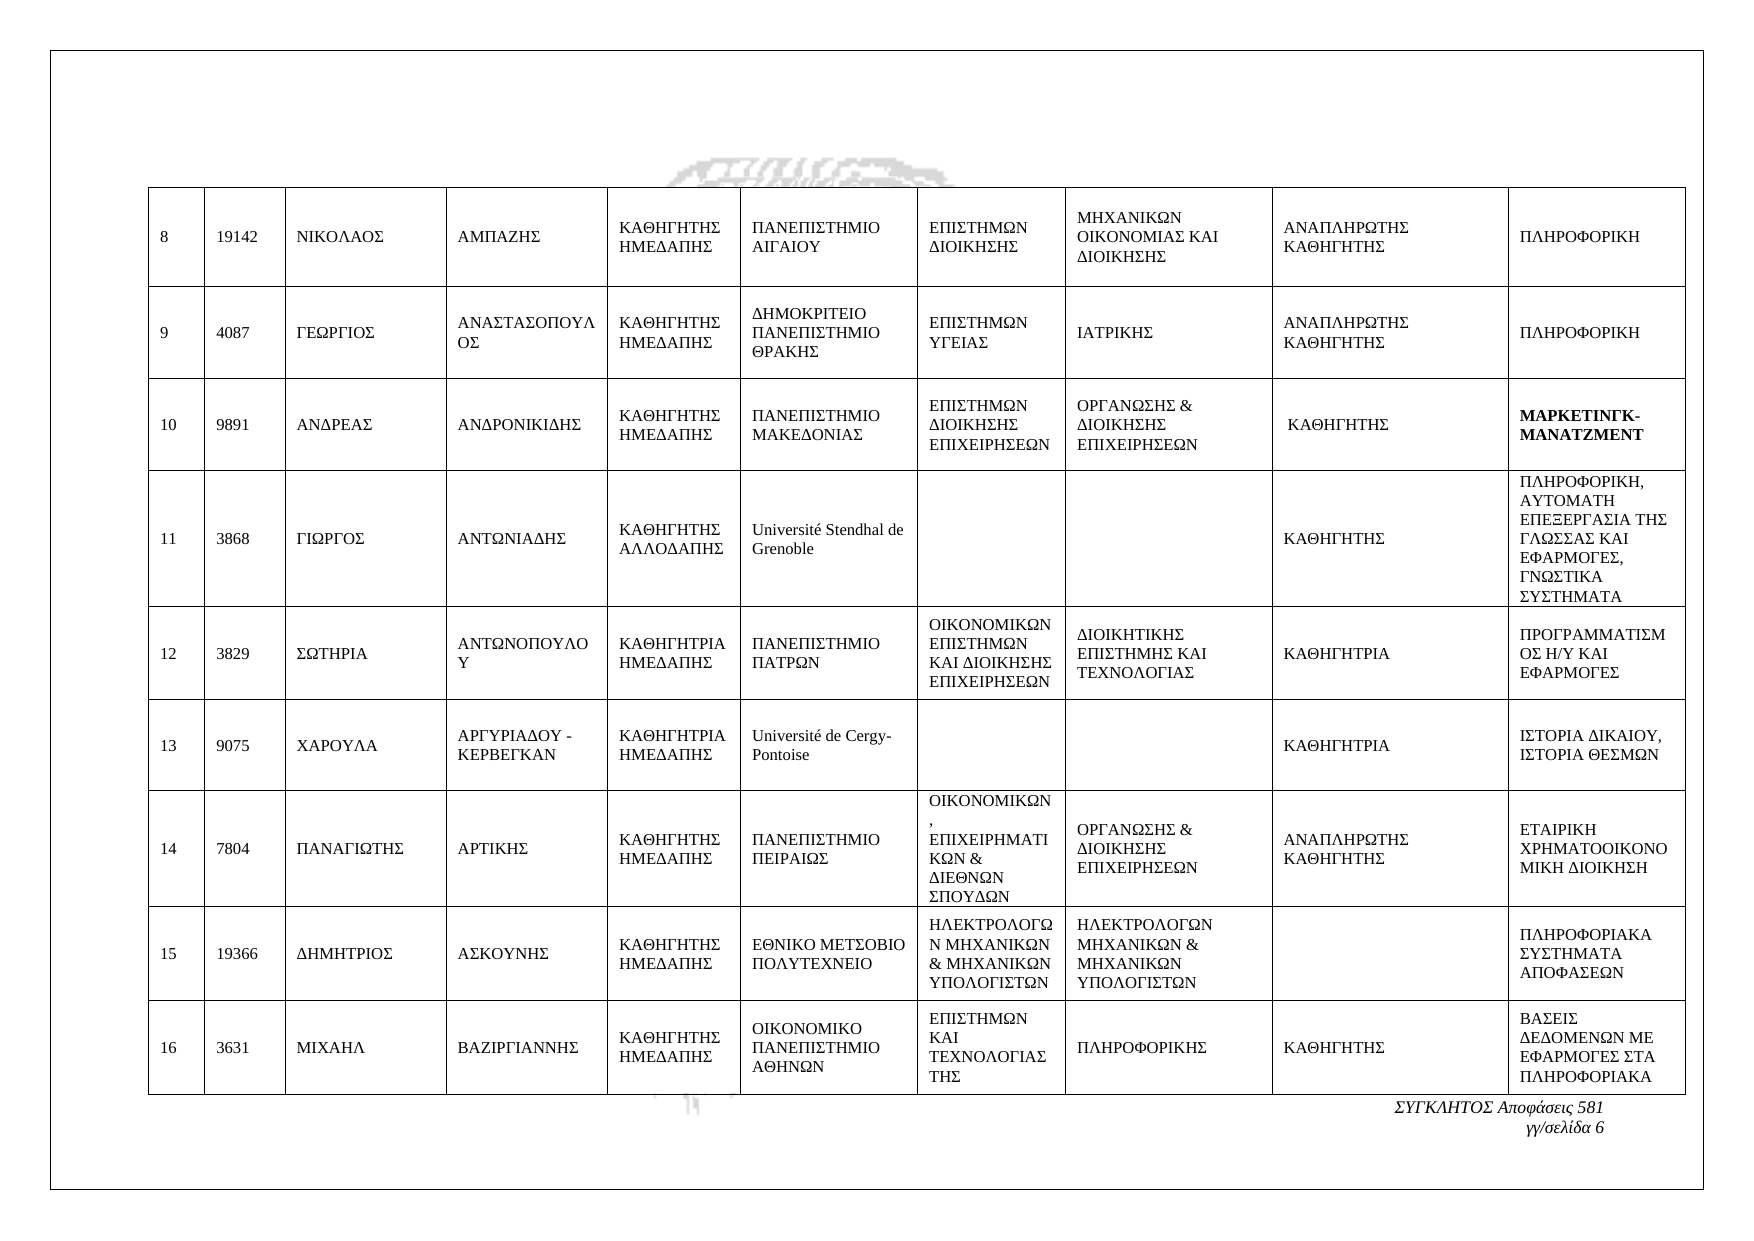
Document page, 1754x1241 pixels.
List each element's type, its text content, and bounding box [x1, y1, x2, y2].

table_cell [918, 700, 1065, 790]
table_cell ΚΑΘΗΓΗΤΗΣ [1273, 1001, 1508, 1093]
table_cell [918, 1001, 1065, 1093]
table_cell [1066, 471, 1272, 606]
table_cell ΓΕΩΡΓΙΟΣ [286, 287, 446, 378]
table_cell 7804 [205, 791, 285, 906]
table_cell ΚΑΘΗΓΗΤΡΙΑ [1273, 607, 1508, 699]
table_cell ΗΛΕΚΤΡΟΛΟΓΩΝ ΜΗΧΑΝΙΚΩΝ & ΜΗΧΑΝΙΚΩΝ ΥΠΟΛΟΓΙΣΤΩΝ [918, 907, 1065, 1000]
table_cell ΣΩTHPIA [286, 607, 446, 699]
table_cell 12 [149, 607, 204, 699]
table_cell 3631 [205, 1001, 285, 1093]
table_cell 16 [149, 1001, 204, 1093]
table_cell ΠΑΝΕΠΙΣΤΗΜΙΟ ΑΙΓΑΙΟΥ [741, 188, 917, 286]
table_cell ΙΑΤΡΙΚΗΣ [1066, 287, 1272, 378]
table_cell ΠΛΗΡΟΦΟΡΙΚΗ [1509, 188, 1685, 286]
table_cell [1509, 1001, 1685, 1093]
table_cell ΠΑΝΑΓΙΩΤΗΣ [286, 791, 446, 906]
table_cell KΑΘΗΓΗΤΗΣ ΗΜΕΔΑΠΗΣ [608, 1001, 740, 1093]
table_cell ΑΝΑΠΛΗΡΩΤΗΣ ΚΑΘΗΓΗΤΗΣ [1273, 188, 1508, 286]
table_cell KΑΘΗΓΗΤΗΣ ΗΜΕΔΑΠΗΣ [608, 907, 740, 1000]
table_cell ΑΜΠΑΖΗΣ [447, 188, 607, 286]
table_cell ΑΝΤΩΝΙΑΔΗΣ [447, 471, 607, 606]
table_cell ΟΡΓΑΝΩΣΗΣ & ΔΙΟΙΚΗΣΗΣ ΕΠΙΧΕΙΡΗΣΕΩΝ [1066, 791, 1272, 906]
table_cell ΑΝΑΠΛΗΡΩΤΗΣ ΚΑΘΗΓΗΤΗΣ [1273, 287, 1508, 378]
table_cell ΝΙΚΟΛΑΟΣ [286, 188, 446, 286]
table_cell ΔΗΜΟΚΡΙΤΕΙΟ ΠΑΝΕΠΙΣΤΗΜΙΟ ΘΡΑΚΗΣ [741, 287, 917, 378]
table_cell ΟΡΓΑΝΩΣΗΣ & ΔΙΟΙΚΗΣΗΣ ΕΠΙΧΕΙΡΗΣΕΩΝ [1066, 379, 1272, 470]
table_cell ΕΘΝΙΚΟ ΜΕΤΣΟΒΙΟ ΠΟΛΥΤΕΧΝΕΙΟ [741, 907, 917, 1000]
table_cell ΠΑΝΕΠΙΣΤΗΜΙΟ ΜΑΚΕΔΟΝΙΑΣ [741, 379, 917, 470]
table_cell ΜΙΧΑΗΛ [286, 1001, 446, 1093]
table_cell ΑΝΑΣΤΑΣΟΠΟΥΛΟΣ [447, 287, 607, 378]
table_cell ΓΙΩΡΓΟΣ [286, 471, 446, 606]
table_cell ΟΙΚΟΝΟΜΙΚΩΝ, ΕΠΙΧΕΙΡΗΜΑΤΙΚΩΝ & ΔΙΕΘΝΩΝ ΣΠΟΥΔΩΝ [918, 791, 1065, 906]
table_cell ΑΝΔΡΕΑΣ [286, 379, 446, 470]
table_cell ΔΙΟΙΚΗΤΙΚΗΣ ΕΠΙΣΤΗΜΗΣ ΚΑΙ ΤΕΧΝΟΛΟΓΙΑΣ [1066, 607, 1272, 699]
table_cell KΑΘΗΓΗΤΗΣ ΗΜΕΔΑΠΗΣ [608, 791, 740, 906]
table_cell ΚΑΘΗΓΗΤΗΣ [1273, 471, 1508, 606]
table_cell 13 [149, 700, 204, 790]
table_cell ΠΑΝΕΠΙΣΤΗΜΙΟ ΠΕΙΡΑΙΩΣ [741, 791, 917, 906]
table_cell [1066, 700, 1272, 790]
table_cell ΒΑΖΙΡΓΙΑΝΝΗΣ [447, 1001, 607, 1093]
table_cell ΙΣΤΟΡΙΑ ΔΙΚΑΙΟΥ, ΙΣΤΟΡΙΑ ΘΕΣΜΩΝ [1509, 700, 1685, 790]
table_cell KΑΘΗΓΗΤΗΣ ΗΜΕΔΑΠΗΣ [608, 287, 740, 378]
table_cell ΑΣΚΟΥΝΗΣ [447, 907, 607, 1000]
table_cell 14 [149, 791, 204, 906]
table_cell 3829 [205, 607, 285, 699]
table_cell 19366 [205, 907, 285, 1000]
table_cell ΕΠΙΣΤΗΜΩΝ ΔΙΟΙΚΗΣΗΣ [918, 188, 1065, 286]
table_cell 9891 [205, 379, 285, 470]
table_cell ΑΝΑΠΛΗΡΩΤΗΣ ΚΑΘΗΓΗΤΗΣ [1273, 791, 1508, 906]
table_cell [918, 471, 1065, 606]
table_cell ΑΡΤΙΚΗΣ [447, 791, 607, 906]
table_cell KΑΘΗΓΗΤΡΙΑ ΗΜΕΔΑΠΗΣ [608, 607, 740, 699]
table_cell ΕΠΙΣΤΗΜΩΝ ΔΙΟΙΚΗΣΗΣ ΕΠΙΧΕΙΡΗΣΕΩΝ [918, 379, 1065, 470]
table_cell ΠΑΝΕΠΙΣΤΗΜΙΟ ΠΑΤΡΩΝ [741, 607, 917, 699]
table_cell 9 [149, 287, 204, 378]
table_cell ΕΤΑΙΡΙΚΗ ΧΡΗΜΑΤΟΟΙΚΟΝΟΜΙΚΗ ΔΙΟΙΚΗΣΗ [1509, 791, 1685, 906]
table_cell ΚΑΘΗΓΗΤΗΣ ΑΛΛΟΔΑΠΗΣ [608, 471, 740, 606]
table_cell ΠΛΗΡΟΦΟΡΙΚΗΣ [1066, 1001, 1272, 1093]
table_cell 3868 [205, 471, 285, 606]
table_cell ΟΙΚΟΝΟΜΙΚΩΝ ΕΠΙΣΤΗΜΩΝ ΚΑΙ ΔΙΟΙΚΗΣΗΣ ΕΠΙΧΕΙΡΗΣΕΩΝ [918, 607, 1065, 699]
table_cell ΜΗΧΑΝΙΚΩΝ ΟΙΚΟΝΟΜΙΑΣ ΚΑΙ ΔΙΟΙΚΗΣΗΣ [1066, 188, 1272, 286]
table_cell ΧΑΡΟΥΛΑ [286, 700, 446, 790]
table_cell ΑΡΓΥΡΙΑΔΟΥ -ΚΕΡΒΕΓΚΑΝ [447, 700, 607, 790]
table_cell ΚΑΘΗΓΗΤΗΣ [1273, 379, 1508, 470]
table_cell ΠΡΟΓΡΑΜΜΑΤΙΣΜΟΣ Η/Υ ΚΑΙ ΕΦΑΡΜΟΓΕΣ [1509, 607, 1685, 699]
table_cell KΑΘΗΓΗΤΗΣ ΗΜΕΔΑΠΗΣ [608, 379, 740, 470]
table_cell KΑΘΗΓΗΤΡΙΑ ΗΜΕΔΑΠΗΣ [608, 700, 740, 790]
table_cell KΑΘΗΓΗΤΗΣ ΗΜΕΔΑΠΗΣ [608, 188, 740, 286]
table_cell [741, 1001, 917, 1093]
table_cell ΠΛΗΡΟΦΟΡΙΚΗ [1509, 287, 1685, 378]
table_cell [1273, 907, 1508, 1000]
table_cell ΗΛΕΚΤΡΟΛΟΓΩΝ ΜΗΧΑΝΙΚΩΝ & ΜΗΧΑΝΙΚΩΝ ΥΠΟΛΟΓΙΣΤΩΝ [1066, 907, 1272, 1000]
table_cell 8 [149, 188, 204, 286]
table_cell ΕΠΙΣΤΗΜΩΝ ΥΓΕΙΑΣ [918, 287, 1065, 378]
table_cell 19142 [205, 188, 285, 286]
table_cell ΔΗΜΗΤΡΙΟΣ [286, 907, 446, 1000]
table_cell ΑΝΔΡΟΝΙΚΙΔΗΣ [447, 379, 607, 470]
table_cell ΚΑΘΗΓΗΤΡΙΑ [1273, 700, 1508, 790]
table_cell 15 [149, 907, 204, 1000]
table_cell 10 [149, 379, 204, 470]
table_cell 11 [149, 471, 204, 606]
table_cell ΑΝΤΩΝΟΠΟΥΛΟΥ [447, 607, 607, 699]
table_cell Université de Cergy-Pontoise [741, 700, 917, 790]
table_cell ΠΛΗΡΟΦΟΡΙΚΗ, ΑΥΤΟΜΑΤΗ ΕΠΕΞΕΡΓΑΣΙΑ ΤΗΣ ΓΛΩΣΣΑΣ ΚΑΙ ΕΦΑΡΜΟΓΕΣ, ΓΝΩΣΤΙΚΑ ΣΥΣΤΗΜΑΤΑ [1509, 471, 1685, 606]
table_cell 9075 [205, 700, 285, 790]
table_cell ΜΑΡΚΕΤΙΝΓΚ-ΜΑΝΑΤΖΜΕΝΤ [1509, 379, 1685, 470]
table_cell Université Stendhal de Grenoble [741, 471, 917, 606]
table_cell 4087 [205, 287, 285, 378]
table_cell ΠΛΗΡΟΦΟΡΙΑΚΑ ΣΥΣΤΗΜΑΤΑ ΑΠΟΦΑΣΕΩΝ [1509, 907, 1685, 1000]
